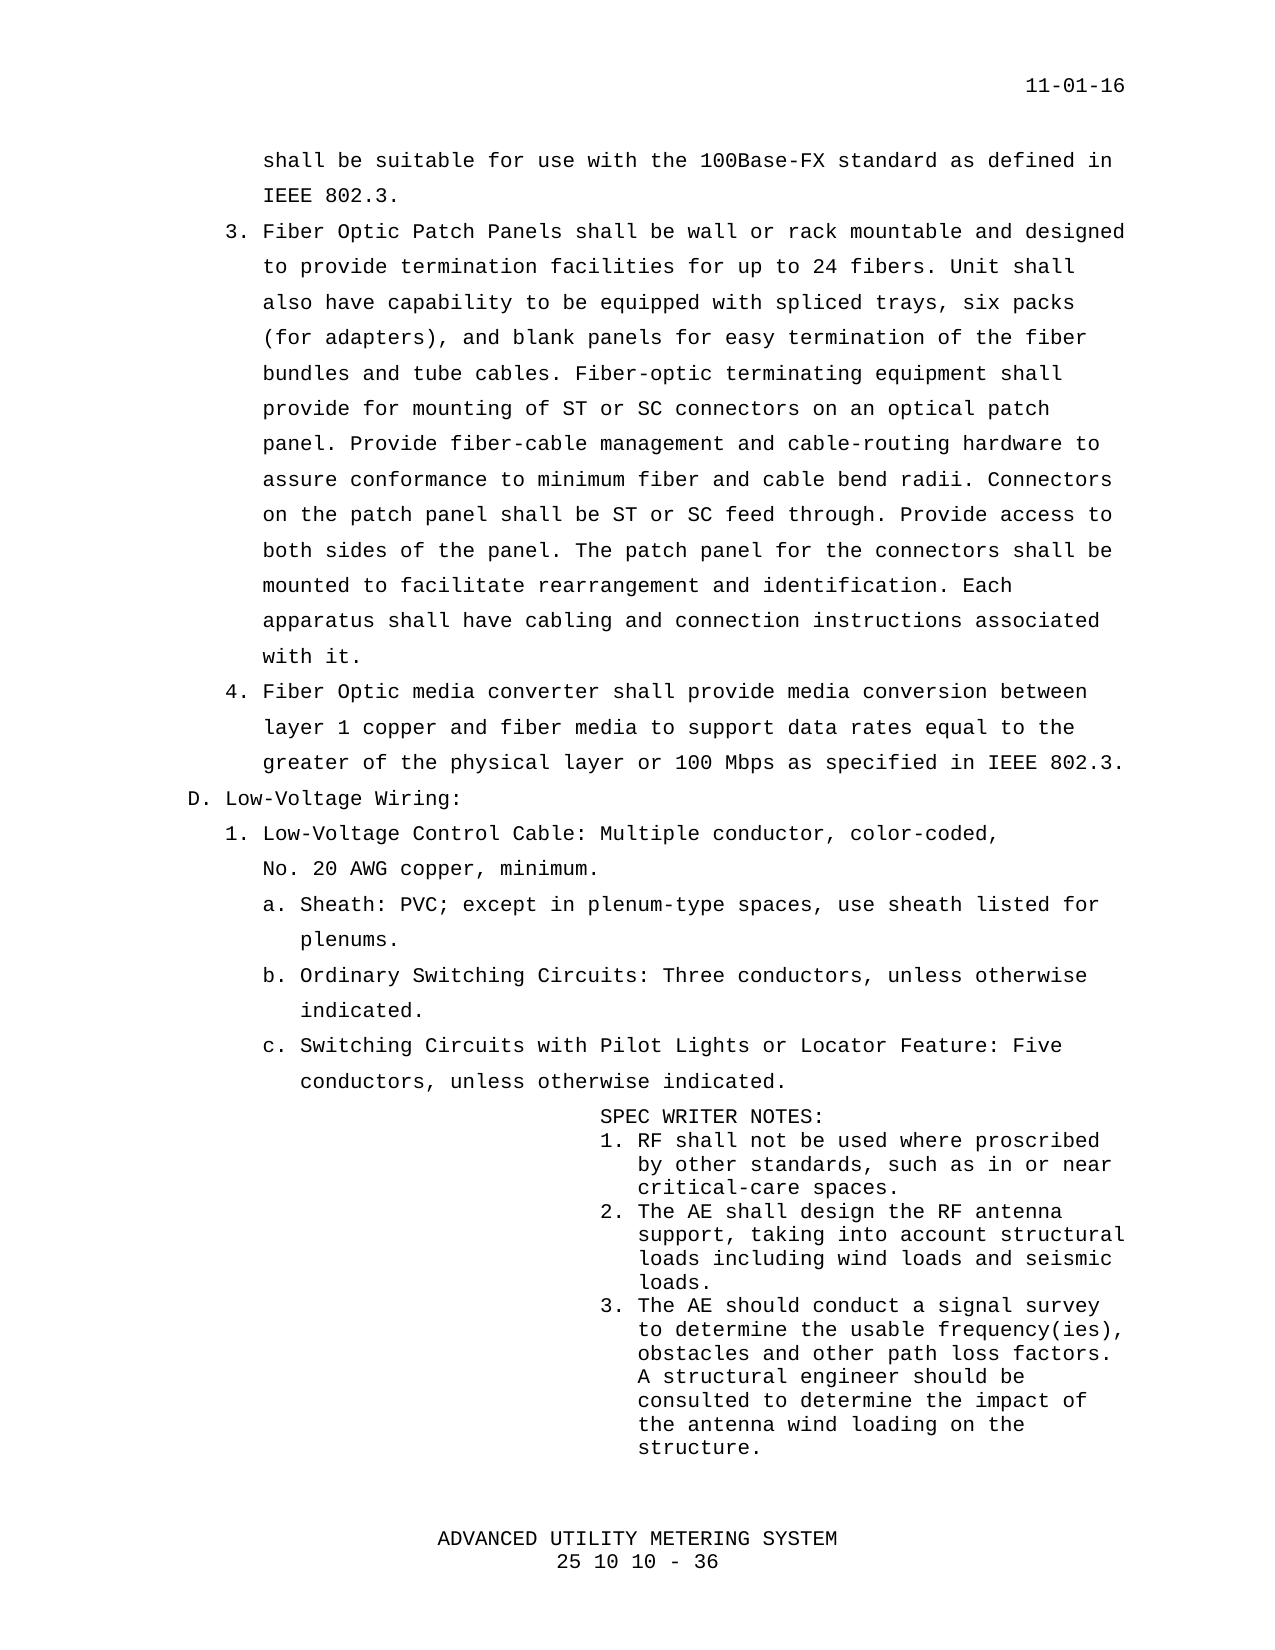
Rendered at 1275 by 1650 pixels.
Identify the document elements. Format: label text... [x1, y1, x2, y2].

text 3. The AE should conduct a signal survey to determine the usable frequency(ies), obstacles and other path loss factors. A structural engineer should be consulted to determine the impact of the antenna wind loading on the structure. [600, 1295, 1125, 1461]
text Switching Circuits with Pilot Lights or Locator Feature: Five conductors, unless otherwise indicated. [262, 1035, 1125, 1094]
text Ordinary Switching Circuits: Three conductors, unless otherwise indicated. [262, 964, 1125, 1024]
text 2. The AE shall design the RF antenna support, taking into account structural loads including wind loads and seismic loads. [600, 1201, 1125, 1295]
text 1. RF shall not be used where proscribed by other standards, such as in or near critical-care spaces. [600, 1130, 1125, 1201]
text Sheath: PVC; except in plenum-type spaces, use sheath listed for plenums. [262, 894, 1125, 953]
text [225, 150, 1125, 209]
text SPEC WRITER NOTES: [600, 1106, 1125, 1130]
text Fiber Optic Patch Panels shall be wall or rack mountable and designed to provide termination facilities for up to 24 fibers. Unit shall also have capability to be equipped with spliced trays, six packs (for adapters), and blank panels for easy termination of the fiber bundles and tube cables. Fiber-optic terminating equipment shall provide for mounting of ST or SC connectors on an optical patch panel. Provide fiber-cable management and cable-routing hardware to assure conformance to minimum fiber and cable bend radii. Connectors on the patch panel shall be ST or SC feed through. Provide access to both sides of the panel. The patch panel for the connectors shall be mounted to facilitate rearrangement and identification. Each apparatus shall have cabling and connection instructions associated with it. [225, 221, 1125, 669]
text Low-Voltage Wiring: [187, 787, 1125, 811]
text Fiber Optic media converter shall provide media conversion between layer 1 copper and fiber media to support data rates equal to the greater of the physical layer or 100 Mbps as specified in IEEE 802.3. [225, 681, 1125, 776]
text Low-Voltage Control Cable: Multiple conductor, color-coded, No. 20 AWG copper, minimum. [225, 823, 1125, 882]
